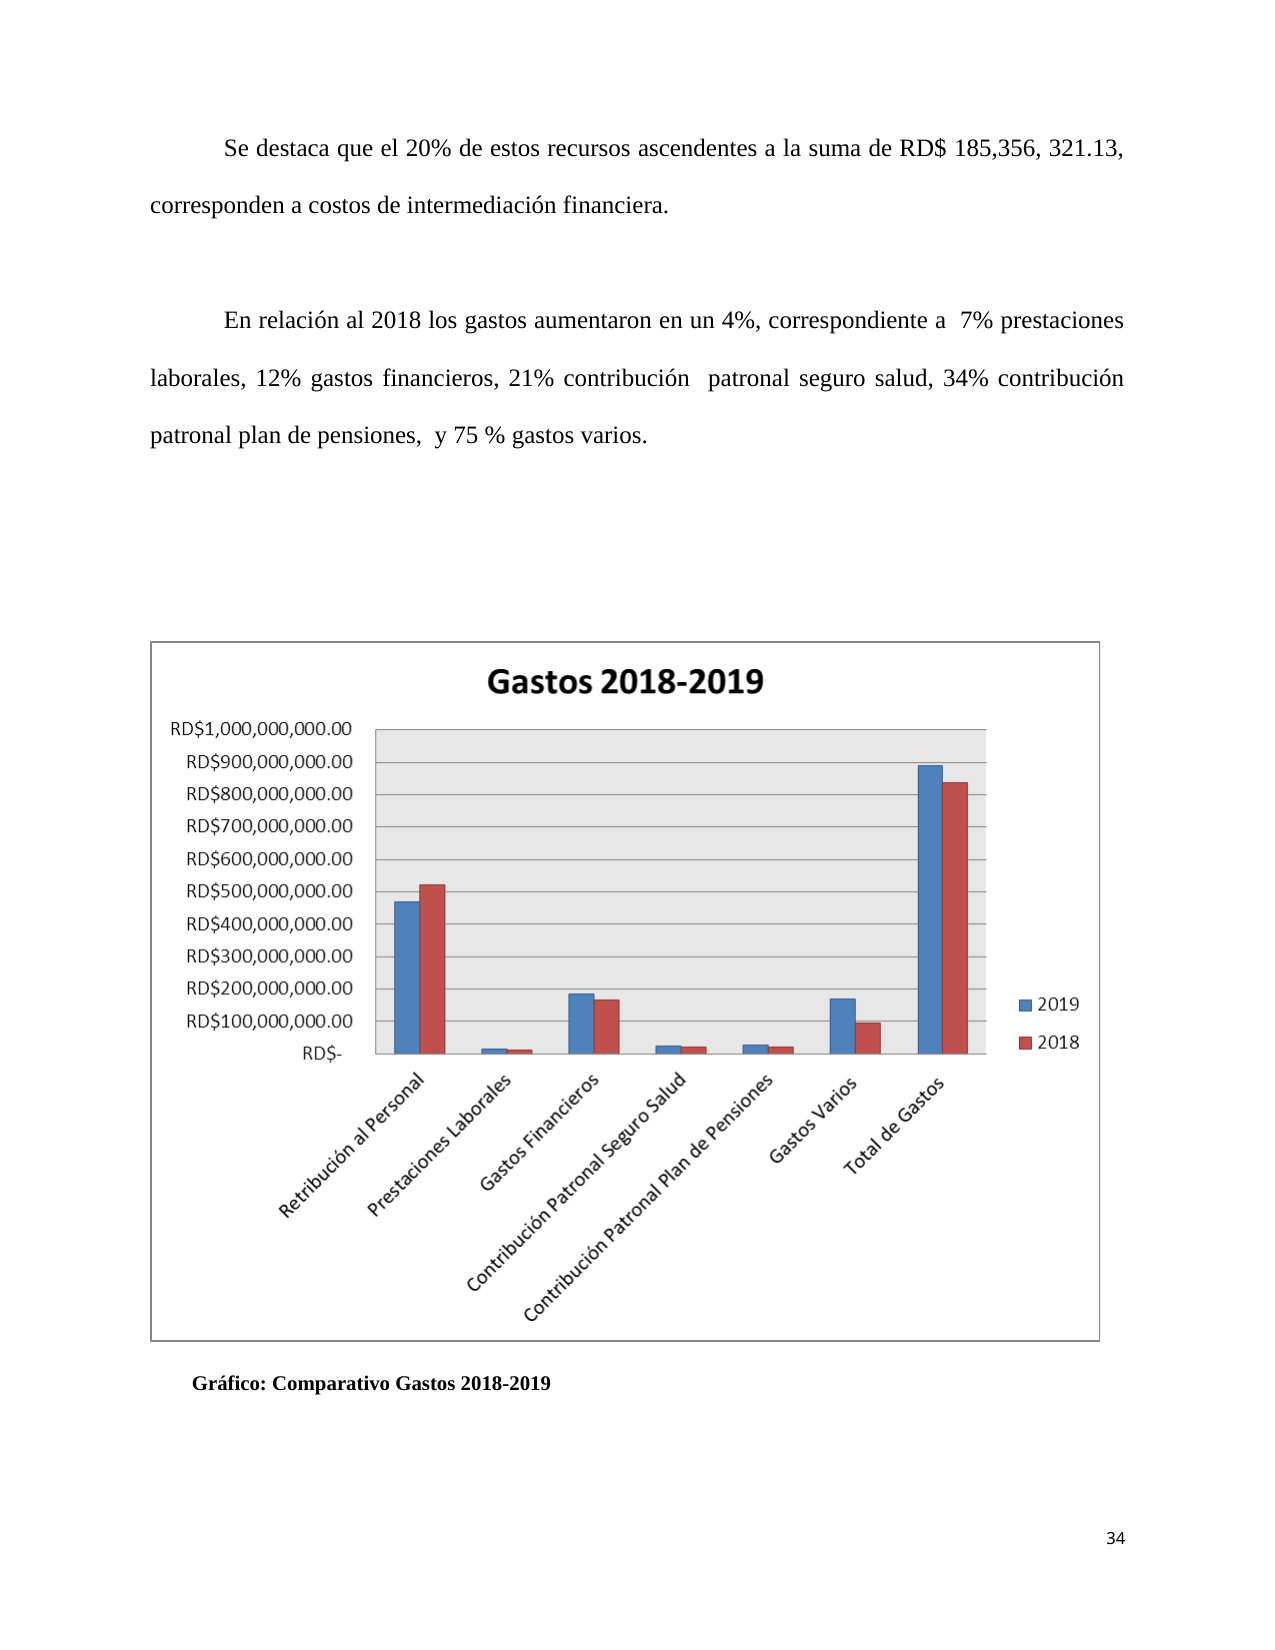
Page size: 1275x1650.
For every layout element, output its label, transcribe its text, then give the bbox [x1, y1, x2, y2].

picture [150, 641, 1100, 1342]
text En relación al 2018 los gastos aumentaron en un 4%, correspondiente a 7% prestaciones laborales, 12% gastos financieros, 21% contribución patronal seguro salud, 34% contribución patronal plan de pensiones, y 75 % gastos varios. [150, 305, 1125, 449]
text Gráfico: Comparativo Gastos 2018-2019 [150, 1371, 1125, 1395]
text Se destaca que el 20% de estos recursos ascendentes a la suma de RD$ 185,356, 321.13, corresponden a costos de intermediación financiera. [150, 133, 1125, 219]
